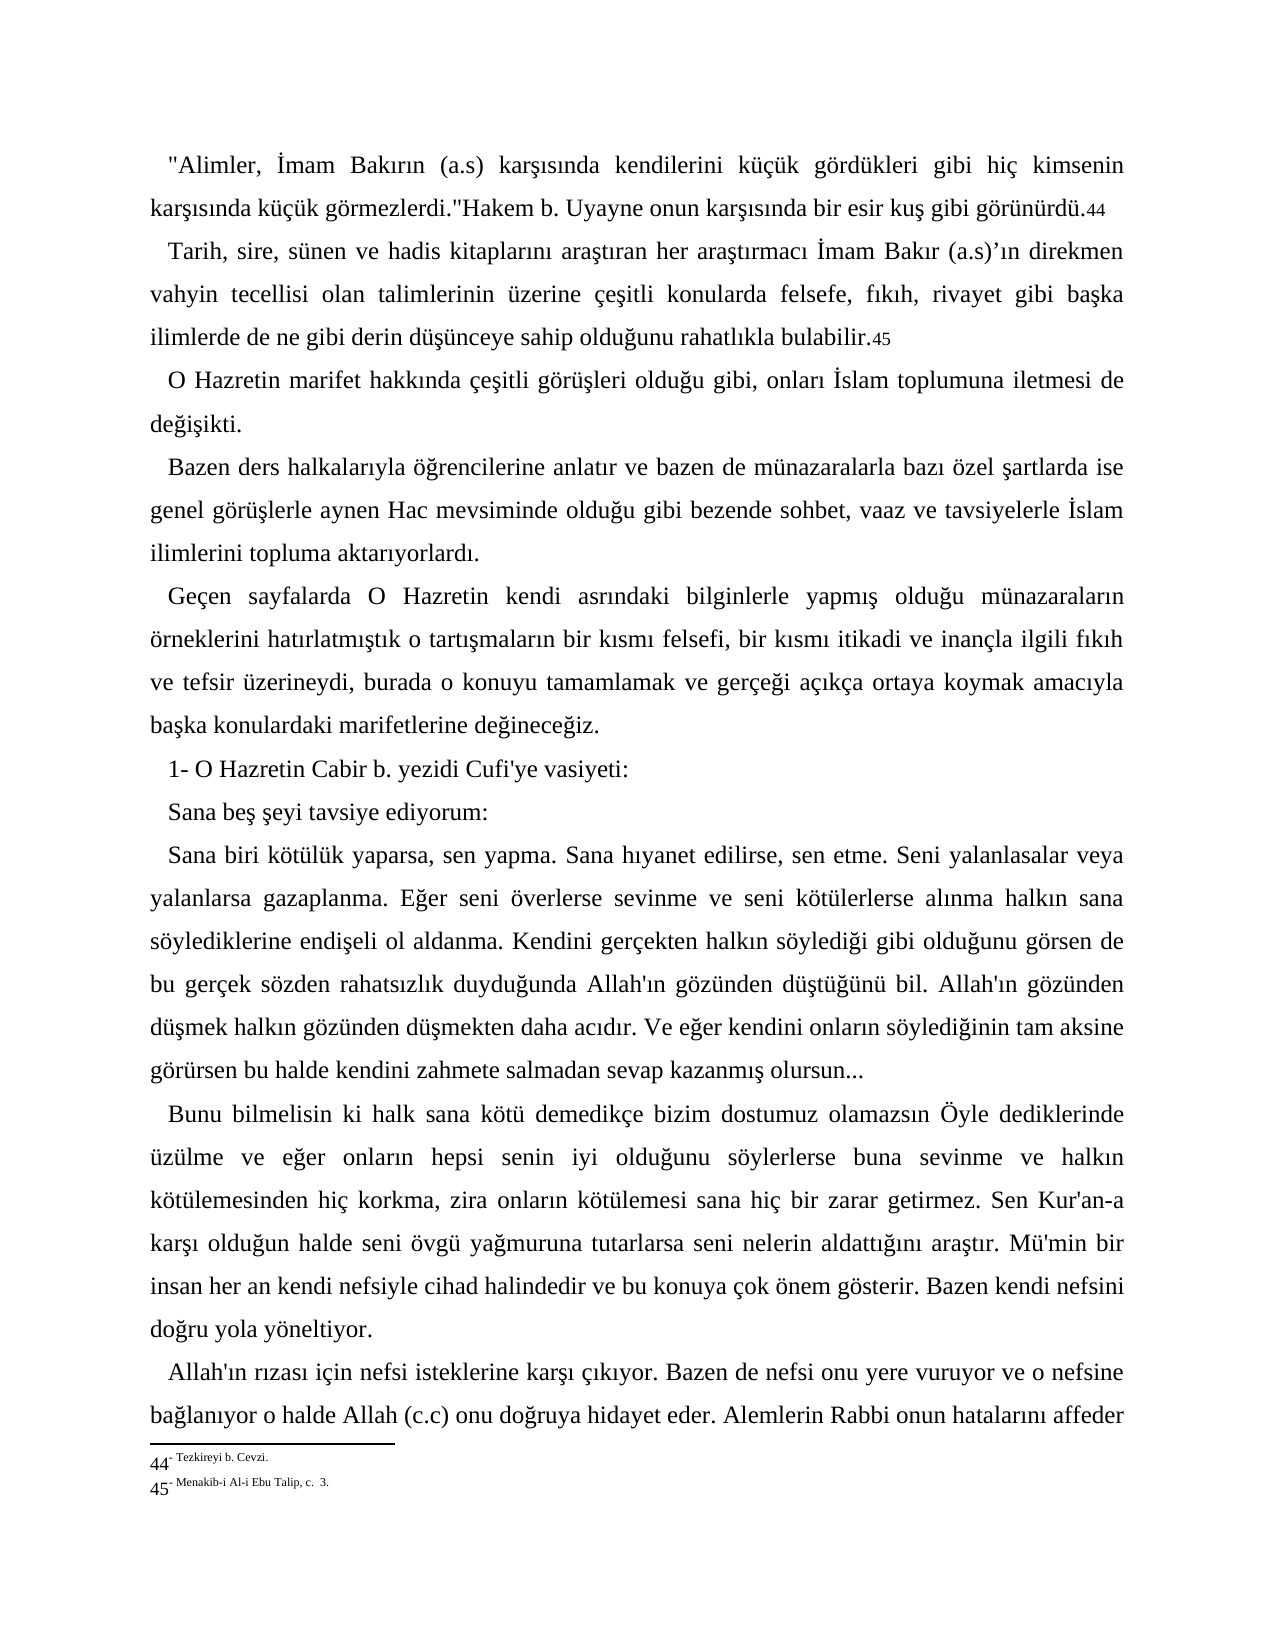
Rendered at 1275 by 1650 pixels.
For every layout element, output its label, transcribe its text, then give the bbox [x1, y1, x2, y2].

text O Hazretin marifet hakkında çeşitli görüşleri olduğu gibi, onları İslam toplumuna iletmesi de değişikti. [150, 366, 1125, 437]
text 1- O Hazretin Cabir b. yezidi Cufi'ye vasiyeti: [150, 754, 1125, 782]
text Sana beş şeyi tavsiye ediyorum: [150, 797, 1125, 826]
text Bazen ders halkalarıyla öğrencilerine anlatır ve bazen de münazaralarla bazı özel şartlarda ise genel görüşlerle aynen Hac mevsiminde olduğu gibi bezende sohbet, vaaz ve tavsiyelerle İslam ilimlerini topluma aktarıyorlardı. [150, 452, 1125, 567]
text Tarih, sire, sünen ve hadis kitaplarını araştıran her araştırmacı İmam Bakır (a.s)’ın direkmen vahyin tecellisi olan talimlerinin üzerine çeşitli konularda felsefe, fıkıh, rivayet gibi başka ilimlerde de ne gibi derin düşünceye sahip olduğunu rahatlıkla bulabilir. [150, 236, 1125, 351]
text Bunu bilmelisin ki halk sana kötü demedikçe bizim dostumuz olamazsın Öyle dediklerinde üzülme ve eğer onların hepsi senin iyi olduğunu söylerlerse buna sevinme ve halkın kötülemesinden hiç korkma, zira onların kötülemesi sana hiç bir zarar getirmez. Sen Kur'an-a karşı olduğun halde seni övgü yağmuruna tutarlarsa seni nelerin aldattığını araştır. Mü'min bir insan her an kendi nefsiyle cihad halindedir ve bu konuya çok önem gösterir. Bazen kendi nefsini doğru yola yöneltiyor. [150, 1099, 1125, 1343]
text "Alimler, İmam Bakırın (a.s) karşısında kendilerini küçük gördükleri gibi hiç kimsenin karşısında küçük görmezlerdi."Hakem b. Uyayne onun karşısında bir esir kuş gibi görünürdü. [150, 150, 1125, 222]
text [150, 1357, 1125, 1429]
text Geçen sayfalarda O Hazretin kendi asrındaki bilginlerle yapmış olduğu münazaraların örneklerini hatırlatmıştık o tartışmaların bir kısmı felsefi, bir kısmı itikadi ve inançla ilgili fıkıh ve tefsir üzerineydi, burada o konuyu tamamlamak ve gerçeği açıkça ortaya koymak amacıyla başka konulardaki marifetlerine değineceğiz. [150, 581, 1125, 739]
text Sana biri kötülük yaparsa, sen yapma. Sana hıyanet edilirse, sen etme. Seni yalanlasalar veya yalanlarsa gazaplanma. Eğer seni överlerse sevinme ve seni kötülerlerse alınma halkın sana söylediklerine endişeli ol aldanma. Kendini gerçekten halkın söylediği gibi olduğunu görsen de bu gerçek sözden rahatsızlık duyduğunda Allah'ın gözünden düştüğünü bil. Allah'ın gözünden düşmek halkın gözünden düşmekten daha acıdır. Ve eğer kendini onların söylediğinin tam aksine görürsen bu halde kendini zahmete salmadan sevap kazanmış olursun... [150, 840, 1125, 1084]
